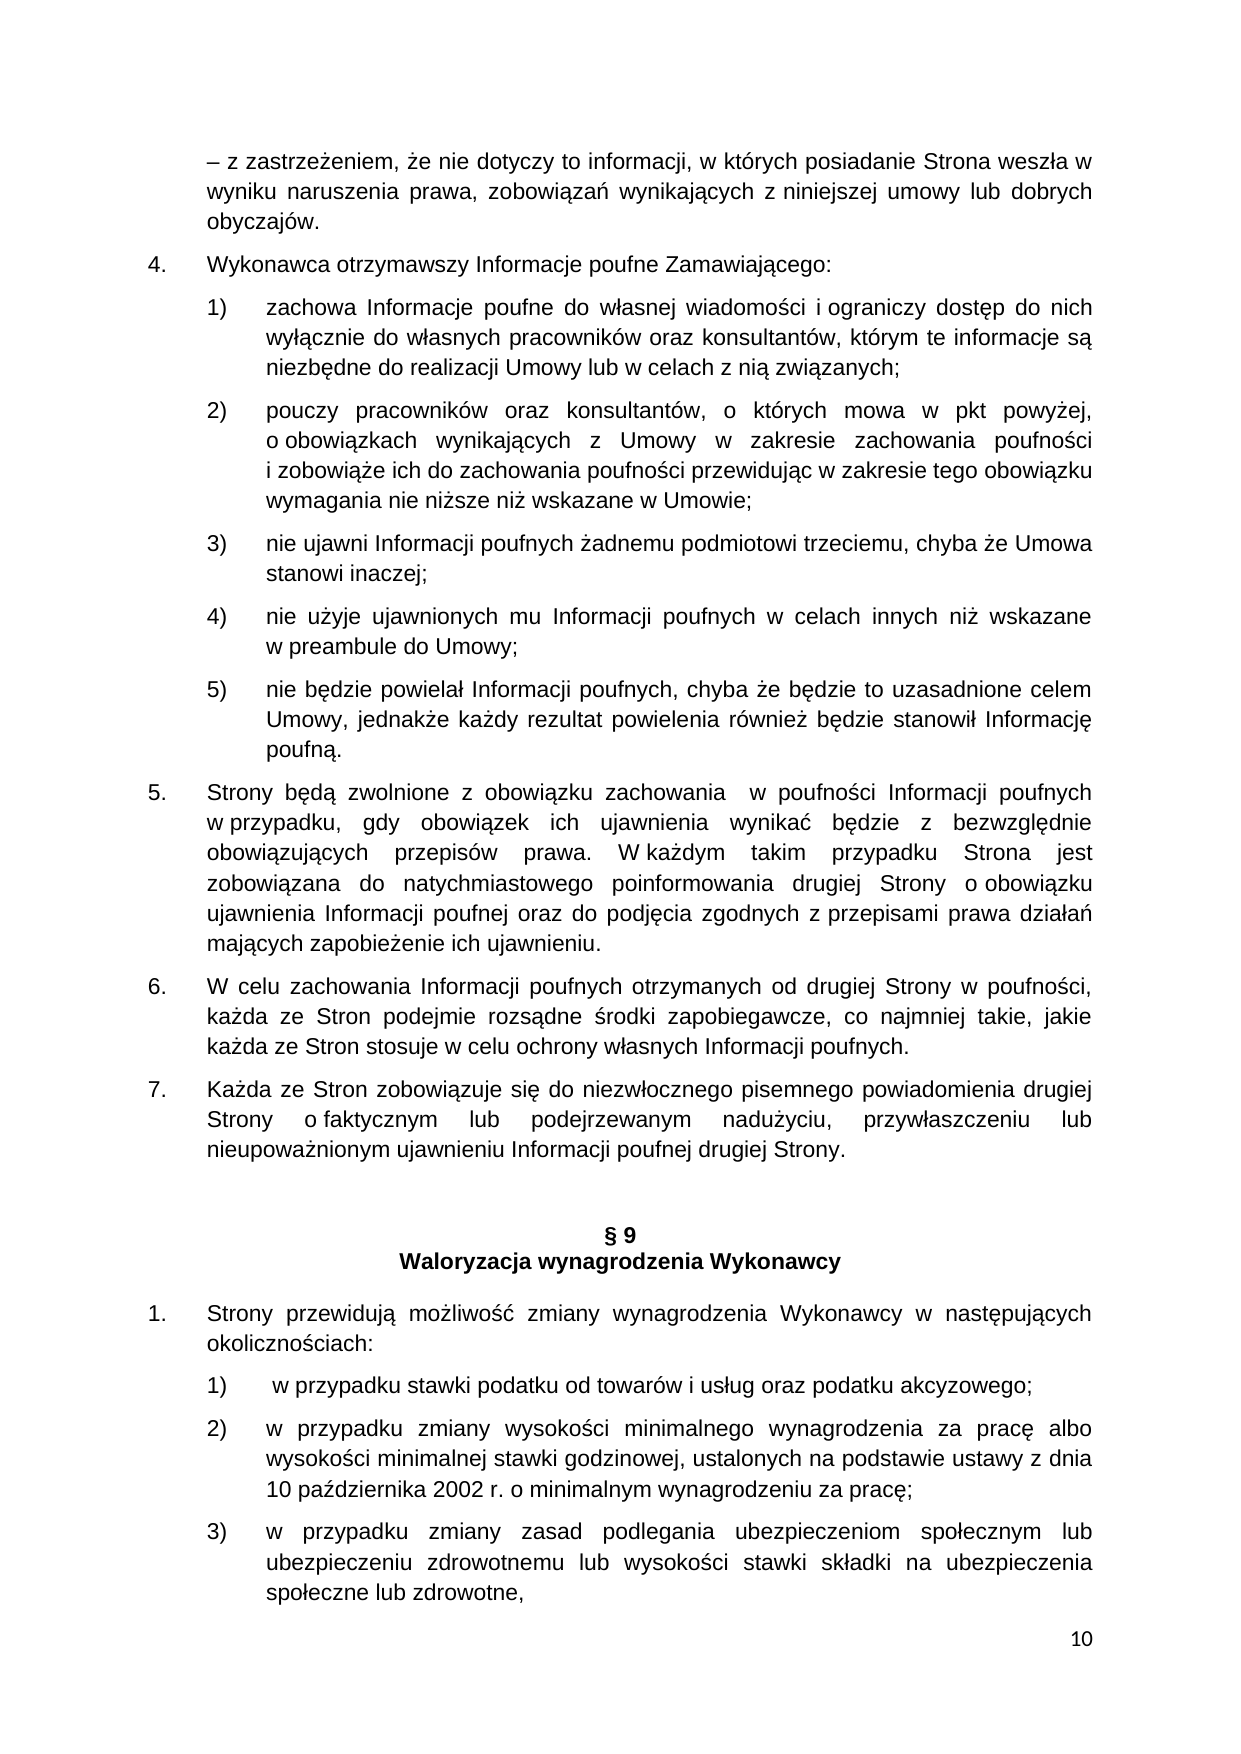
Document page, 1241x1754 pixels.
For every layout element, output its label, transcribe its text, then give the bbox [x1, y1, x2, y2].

list w przypadku stawki podatku od towarów i usług oraz podatku akcyzowego; [207, 1372, 1093, 1399]
list nie będzie powielał Informacji poufnych, chyba że będzie to uzasadnione celem Umowy, jednakże każdy rezultat powielenia również będzie stanowił Informację poufną. [207, 676, 1093, 762]
list Wykonawca otrzymawszy Informacje poufne Zamawiającego: [148, 251, 1093, 277]
list Każda ze Stron zobowiązuje się do niezwłocznego pisemnego powiadomienia drugiej Strony o faktycznym lub podejrzewanym nadużyciu, przywłaszczeniu lub nieupoważnionym ujawnieniu Informacji poufnej drugiej Strony. [148, 1076, 1093, 1162]
list Strony będą zwolnione z obowiązku zachowania w poufności Informacji poufnych w przypadku, gdy obowiązek ich ujawnienia wynikać będzie z bezwzględnie obowiązujących przepisów prawa. W każdym takim przypadku Strona jest zobowiązana do natychmiastowego poinformowania drugiej Strony o obowiązku ujawnienia Informacji poufnej oraz do podjęcia zgodnych z przepisami prawa działań mających zapobieżenie ich ujawnieniu. [148, 779, 1093, 956]
list zachowa Informacje poufne do własnej wiadomości i ograniczy dostęp do nich wyłącznie do własnych pracowników oraz konsultantów, którym te informacje są niezbędne do realizacji Umowy lub w celach z nią związanych; [207, 293, 1093, 380]
list W celu zachowania Informacji poufnych otrzymanych od drugiej Strony w poufności, każda ze Stron podejmie rozsądne środki zapobiegawcze, co najmniej takie, jakie każda ze Stron stosuje w celu ochrony własnych Informacji poufnych. [148, 973, 1093, 1059]
list pouczy pracowników oraz konsultantów, o których mowa w pkt powyżej, o obowiązkach wynikających z Umowy w zakresie zachowania poufności i zobowiąże ich do zachowania poufności przewidując w zakresie tego obowiązku wymagania nie niższe niż wskazane w Umowie; [207, 397, 1093, 513]
text § 9 [148, 1222, 1093, 1248]
list nie ujawni Informacji poufnych żadnemu podmiotowi trzeciemu, chyba że Umowa stanowi inaczej; [207, 530, 1093, 586]
list Strony przewidują możliwość zmiany wynagrodzenia Wykonawcy w następujących okolicznościach: [148, 1299, 1093, 1356]
list w przypadku zmiany zasad podlegania ubezpieczeniom społecznym lub ubezpieczeniu zdrowotnemu lub wysokości stawki składki na ubezpieczenia społeczne lub zdrowotne, [207, 1518, 1093, 1605]
list nie użyje ujawnionych mu Informacji poufnych w celach innych niż wskazane w preambule do Umowy; [207, 603, 1093, 659]
list w przypadku zmiany wysokości minimalnego wynagrodzenia za pracę albo wysokości minimalnej stawki godzinowej, ustalonych na podstawie ustawy z dnia 10 października 2002 r. o minimalnym wynagrodzeniu za pracę; [207, 1415, 1093, 1502]
text Waloryzacja wynagrodzenia Wykonawcy [148, 1248, 1093, 1274]
text – z zastrzeżeniem, że nie dotyczy to informacji, w których posiadanie Strona weszła w wyniku naruszenia prawa, zobowiązań wynikających z niniejszej umowy lub dobrych obyczajów. [207, 148, 1093, 234]
